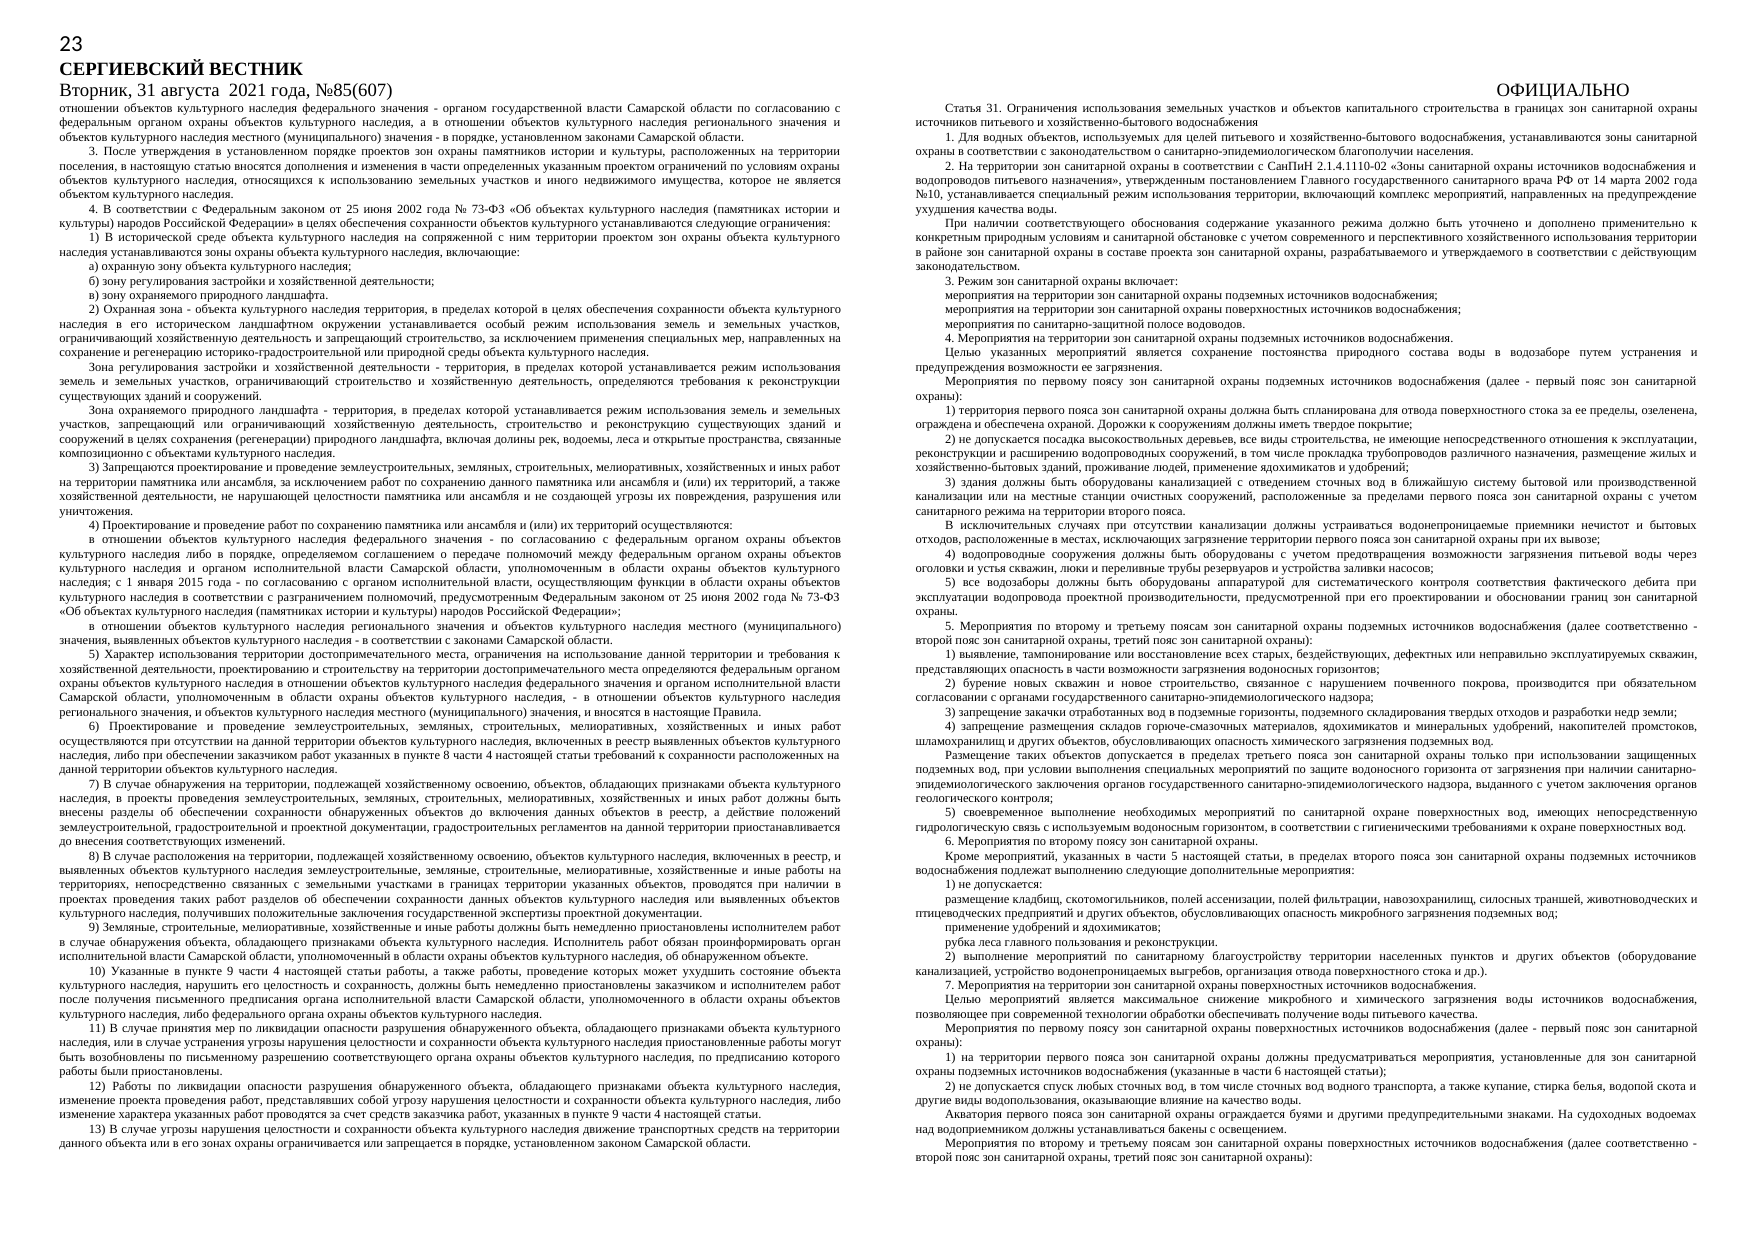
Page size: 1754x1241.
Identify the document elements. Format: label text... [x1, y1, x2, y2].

text мероприятия на территории зон санитарной охраны поверхностных источников водоснабжения; [915, 302, 1698, 316]
text 1) на территории первого пояса зон санитарной охраны должны предусматриваться мероприятия, установленные для зон санитарной охраны подземных источников водоснабжения (указанные в части 6 настоящей статьи); [915, 1049, 1698, 1078]
text 2) бурение новых скважин и новое строительство, связанное с нарушением почвенного покрова, производится при обязательном согласовании с органами государственного санитарно-эпидемиологического надзора; [915, 676, 1698, 704]
text применение удобрений и ядохимикатов; [915, 920, 1698, 934]
text 4) Проектирование и проведение работ по сохранению памятника или ансамбля и (или) их территорий осуществляются: [59, 518, 842, 532]
text Размещение таких объектов допускается в пределах третьего пояса зон санитарной охраны только при использовании защищенных подземных вод, при условии выполнения специальных мероприятий по защите водоносного горизонта от загрязнения при наличии санитарно-эпидемиологического заключения органов государственного санитарно-эпидемиологического надзора, выданного с учетом заключения органов геологического контроля; [915, 748, 1698, 805]
text 9) Земляные, строительные, мелиоративные, хозяйственные и иные работы должны быть немедленно приостановлены исполнителем работ в случае обнаружения объекта, обладающего признаками объекта культурного наследия. Исполнитель работ обязан проинформировать орган исполнительной власти Самарской области, уполномоченный в области охраны объектов культурного наследия, об обнаруженном объекте. [59, 920, 842, 963]
text 1) территория первого пояса зон санитарной охраны должна быть спланирована для отвода поверхностного стока за ее пределы, озеленена, ограждена и обеспечена охраной. Дорожки к сооружениям должны иметь твердое покрытие; [915, 403, 1698, 431]
text 7) В случае обнаружения на территории, подлежащей хозяйственному освоению, объектов, обладающих признаками объекта культурного наследия, в проекты проведения землеустроительных, земляных, строительных, мелиоративных, хозяйственных и иных работ должны быть внесены разделы об обеспечении сохранности обнаруженных объектов до включения данных объектов в реестр, а действие положений землеустроительной, градостроительной и проектной документации, градостроительных регламентов на данной территории приостанавливается до внесения соответствующих изменений. [59, 776, 842, 848]
text 3) запрещение закачки отработанных вод в подземные горизонты, подземного складирования твердых отходов и разработки недр земли; [915, 704, 1698, 719]
text мероприятия по санитарно-защитной полосе водоводов. [915, 316, 1698, 331]
text 12) Работы по ликвидации опасности разрушения обнаруженного объекта, обладающего признаками объекта культурного наследия, изменение проекта проведения работ, представлявших собой угрозу нарушения целостности и сохранности объекта культурного наследия, либо изменение характера указанных работ проводятся за счет средств заказчика работ, указанных в пункте 9 части 4 настоящей статьи. [59, 1078, 842, 1121]
text 2) не допускается посадка высокоствольных деревьев, все виды строительства, не имеющие непосредственного отношения к эксплуатации, реконструкции и расширению водопроводных сооружений, в том числе прокладка трубопроводов различного назначения, размещение жилых и хозяйственно-бытовых зданий, проживание людей, применение ядохимикатов и удобрений; [915, 431, 1698, 474]
text Зона регулирования застройки и хозяйственной деятельности - территория, в пределах которой устанавливается режим использования земель и земельных участков, ограничивающий строительство и хозяйственную деятельность, определяются требования к реконструкции существующих зданий и сооружений. [59, 359, 842, 403]
text Мероприятия по первому поясу зон санитарной охраны подземных источников водоснабжения (далее - первый пояс зон санитарной охраны): [915, 374, 1698, 403]
text 1) выявление, тампонирование или восстановление всех старых, бездействующих, дефектных или неправильно эксплуатируемых скважин, представляющих опасность в части возможности загрязнения водоносных горизонтов; [915, 647, 1698, 676]
text в) зону охраняемого природного ландшафта. [59, 288, 842, 302]
text Кроме мероприятий, указанных в части 5 настоящей статьи, в пределах второго пояса зон санитарной охраны подземных источников водоснабжения подлежат выполнению следующие дополнительные мероприятия: [915, 848, 1698, 877]
text 7. Мероприятия на территории зон санитарной охраны поверхностных источников водоснабжения. [915, 978, 1698, 992]
text 11) В случае принятия мер по ликвидации опасности разрушения обнаруженного объекта, обладающего признаками объекта культурного наследия, или в случае устранения угрозы нарушения целостности и сохранности объекта культурного наследия приостановленные работы могут быть возобновлены по письменному разрешению соответствующего органа охраны объектов культурного наследия, по предписанию которого работы были приостановлены. [59, 1021, 842, 1078]
text 3) здания должны быть оборудованы канализацией с отведением сточных вод в ближайшую систему бытовой или производственной канализации или на местные станции очистных сооружений, расположенные за пределами первого пояса зон санитарной охраны с учетом санитарного режима на территории второго пояса. [915, 474, 1698, 518]
text 1) не допускается: [915, 877, 1698, 891]
text Статья 31. Ограничения использования земельных участков и объектов капитального строительства в границах зон санитарной охраны источников питьевого и хозяйственно-бытового водоснабжения [915, 101, 1698, 129]
text 8) В случае расположения на территории, подлежащей хозяйственному освоению, объектов культурного наследия, включенных в реестр, и выявленных объектов культурного наследия землеустроительные, земляные, строительные, мелиоративные, хозяйственные и иные работы на территориях, непосредственно связанных с земельными участками в границах территории указанных объектов, проводятся при наличии в проектах проведения таких работ разделов об обеспечении сохранности данных объектов культурного наследия или выявленных объектов культурного наследия, получивших положительные заключения государственной экспертизы проектной документации. [59, 848, 842, 920]
text рубка леса главного пользования и реконструкции. [915, 934, 1698, 949]
text 4. В соответствии с Федеральным законом от 25 июня 2002 года № 73-ФЗ «Об объектах культурного наследия (памятниках истории и культуры) народов Российской Федерации» в целях обеспечения сохранности объектов культурного устанавливаются следующие ограничения: [59, 201, 842, 230]
text 5) все водозаборы должны быть оборудованы аппаратурой для систематического контроля соответствия фактического дебита при эксплуатации водопровода проектной производительности, предусмотренной при его проектировании и обосновании границ зон санитарной охраны. [915, 575, 1698, 618]
text 4) водопроводные сооружения должны быть оборудованы с учетом предотвращения возможности загрязнения питьевой воды через оголовки и устья скважин, люки и переливные трубы резервуаров и устройства заливки насосов; [915, 546, 1698, 575]
text 4. Мероприятия на территории зон санитарной охраны подземных источников водоснабжения. [915, 331, 1698, 345]
text 10) Указанные в пункте 9 части 4 настоящей статьи работы, а также работы, проведение которых может ухудшить состояние объекта культурного наследия, нарушить его целостность и сохранность, должны быть немедленно приостановлены заказчиком и исполнителем работ после получения письменного предписания органа исполнительной власти Самарской области, уполномоченного в области охраны объектов культурного наследия, либо федерального органа охраны объектов культурного наследия. [59, 963, 842, 1021]
text 3. После утверждения в установленном порядке проектов зон охраны памятников истории и культуры, расположенных на территории поселения, в настоящую статью вносятся дополнения и изменения в части определенных указанным проектом ограничений по условиям охраны объектов культурного наследия, относящихся к использованию земельных участков и иного недвижимого имущества, которое не является объектом культурного наследия. [59, 144, 842, 201]
text При наличии соответствующего обоснования содержание указанного режима должно быть уточнено и дополнено применительно к конкретным природным условиям и санитарной обстановке с учетом современного и перспективного хозяйственного использования территории в районе зон санитарной охраны в составе проекта зон санитарной охраны, разрабатываемого и утверждаемого в соответствии с действующим законодательством. [915, 216, 1698, 273]
text 2) выполнение мероприятий по санитарному благоустройству территории населенных пунктов и других объектов (оборудование канализацией, устройство водонепроницаемых выгребов, организация отвода поверхностного стока и др.). [915, 949, 1698, 978]
text 3. Режим зон санитарной охраны включает: [915, 273, 1698, 288]
text 5. Мероприятия по второму и третьему поясам зон санитарной охраны подземных источников водоснабжения (далее соответственно - второй пояс зон санитарной охраны, третий пояс зон санитарной охраны): [915, 618, 1698, 647]
text 1. Для водных объектов, используемых для целей питьевого и хозяйственно-бытового водоснабжения, устанавливаются зоны санитарной охраны в соответствии с законодательством о санитарно-эпидемиологическом благополучии населения. [915, 129, 1698, 158]
text 2) Охранная зона - объекта культурного наследия территория, в пределах которой в целях обеспечения сохранности объекта культурного наследия в его историческом ландшафтном окружении устанавливается особый режим использования земель и земельных участков, ограничивающий хозяйственную деятельность и запрещающий строительство, за исключением применения специальных мер, направленных на сохранение и регенерацию историко-градостроительной или природной среды объекта культурного наследия. [59, 302, 842, 359]
text 5) Характер использования территории достопримечательного места, ограничения на использование данной территории и требования к хозяйственной деятельности, проектированию и строительству на территории достопримечательного места определяются федеральным органом охраны объектов культурного наследия в отношении объектов культурного наследия федерального значения и органом исполнительной власти Самарской области, уполномоченным в области охраны объектов культурного наследия, - в отношении объектов культурного наследия регионального значения, и объектов культурного наследия местного (муниципального) значения, и вносятся в настоящие Правила. [59, 647, 842, 719]
text Акватория первого пояса зон санитарной охраны ограждается буями и другими предупредительными знаками. На судоходных водоемах над водоприемником должны устанавливаться бакены с освещением. [915, 1107, 1698, 1136]
text Целью мероприятий является максимальное снижение микробного и химического загрязнения воды источников водоснабжения, позволяющее при современной технологии обработки обеспечивать получение воды питьевого качества. [915, 992, 1698, 1021]
text размещение кладбищ, скотомогильников, полей ассенизации, полей фильтрации, навозохранилищ, силосных траншей, животноводческих и птицеводческих предприятий и других объектов, обусловливающих опасность микробного загрязнения подземных вод; [915, 891, 1698, 920]
text 6. Мероприятия по второму поясу зон санитарной охраны. [915, 834, 1698, 848]
text в отношении объектов культурного наследия регионального значения и объектов культурного наследия местного (муниципального) значения, выявленных объектов культурного наследия - в соответствии с законами Самарской области. [59, 618, 842, 647]
text 2) не допускается спуск любых сточных вод, в том числе сточных вод водного транспорта, а также купание, стирка белья, водопой скота и другие виды водопользования, оказывающие влияние на качество воды. [915, 1078, 1698, 1107]
text Мероприятия по первому поясу зон санитарной охраны поверхностных источников водоснабжения (далее - первый пояс зон санитарной охраны): [915, 1021, 1698, 1049]
text б) зону регулирования застройки и хозяйственной деятельности; [59, 273, 842, 288]
text 5) своевременное выполнение необходимых мероприятий по санитарной охране поверхностных вод, имеющих непосредственную гидрологическую связь с используемым водоносным горизонтом, в соответствии с гигиеническими требованиями к охране поверхностных вод. [915, 805, 1698, 834]
text 4) запрещение размещения складов горюче-смазочных материалов, ядохимикатов и минеральных удобрений, накопителей промстоков, шламохранилищ и других объектов, обусловливающих опасность химического загрязнения подземных вод. [915, 719, 1698, 748]
text Целью указанных мероприятий является сохранение постоянства природного состава воды в водозаборе путем устранения и предупреждения возможности ее загрязнения. [915, 345, 1698, 374]
text 13) В случае угрозы нарушения целостности и сохранности объекта культурного наследия движение транспортных средств на территории данного объекта или в его зонах охраны ограничивается или запрещается в порядке, установленном законом Самарской области. [59, 1121, 842, 1150]
text а) охранную зону объекта культурного наследия; [59, 259, 842, 273]
text Зона охраняемого природного ландшафта - территория, в пределах которой устанавливается режим использования земель и земельных участков, запрещающий или ограничивающий хозяйственную деятельность, строительство и реконструкцию существующих зданий и сооружений в целях сохранения (регенерации) природного ландшафта, включая долины рек, водоемы, леса и открытые пространства, связанные композиционно с объектами культурного наследия. [59, 403, 842, 460]
text Мероприятия по второму и третьему поясам зон санитарной охраны поверхностных источников водоснабжения (далее соответственно - второй пояс зон санитарной охраны, третий пояс зон санитарной охраны): [915, 1136, 1698, 1164]
text 6) Проектирование и проведение землеустроительных, земляных, строительных, мелиоративных, хозяйственных и иных работ осуществляются при отсутствии на данной территории объектов культурного наследия, включенных в реестр выявленных объектов культурного наследия, либо при обеспечении заказчиком работ указанных в пункте 8 части 4 настоящей статьи требований к сохранности расположенных на данной территории объектов культурного наследия. [59, 719, 842, 776]
text 2. На территории зон санитарной охраны в соответствии с СанПиН 2.1.4.1110-02 «Зоны санитарной охраны источников водоснабжения и водопроводов питьевого назначения», утвержденным постановлением Главного государственного санитарного врача РФ от 14 марта 2002 года №10, устанавливается специальный режим использования территории, включающий комплекс мероприятий, направленных на предупреждение ухудшения качества воды. [915, 158, 1698, 216]
text 1) В исторической среде объекта культурного наследия на сопряженной с ним территории проектом зон охраны объекта культурного наследия устанавливаются зоны охраны объекта культурного наследия, включающие: [59, 230, 842, 259]
text В исключительных случаях при отсутствии канализации должны устраиваться водонепроницаемые приемники нечистот и бытовых отходов, расположенные в местах, исключающих загрязнение территории первого пояса зон санитарной охраны при их вывозе; [915, 518, 1698, 546]
text 3) Запрещаются проектирование и проведение землеустроительных, земляных, строительных, мелиоративных, хозяйственных и иных работ на территории памятника или ансамбля, за исключением работ по сохранению данного памятника или ансамбля и (или) их территорий, а также хозяйственной деятельности, не нарушающей целостности памятника или ансамбля и не создающей угрозы их повреждения, разрушения или уничтожения. [59, 460, 842, 518]
text в отношении объектов культурного наследия федерального значения - по согласованию с федеральным органом охраны объектов культурного наследия либо в порядке, определяемом соглашением о передаче полномочий между федеральным органом охраны объектов культурного наследия и органом исполнительной власти Самарской области, уполномоченным в области охраны объектов культурного наследия; с 1 января 2015 года - по согласованию с органом исполнительной власти, осуществляющим функции в области охраны объектов культурного наследия в соответствии с разграничением полномочий, предусмотренным Федеральным законом от 25 июня 2002 года № 73-ФЗ «Об объектах культурного наследия (памятниках истории и культуры) народов Российской Федерации»; [59, 532, 842, 618]
text мероприятия на территории зон санитарной охраны подземных источников водоснабжения; [915, 288, 1698, 302]
